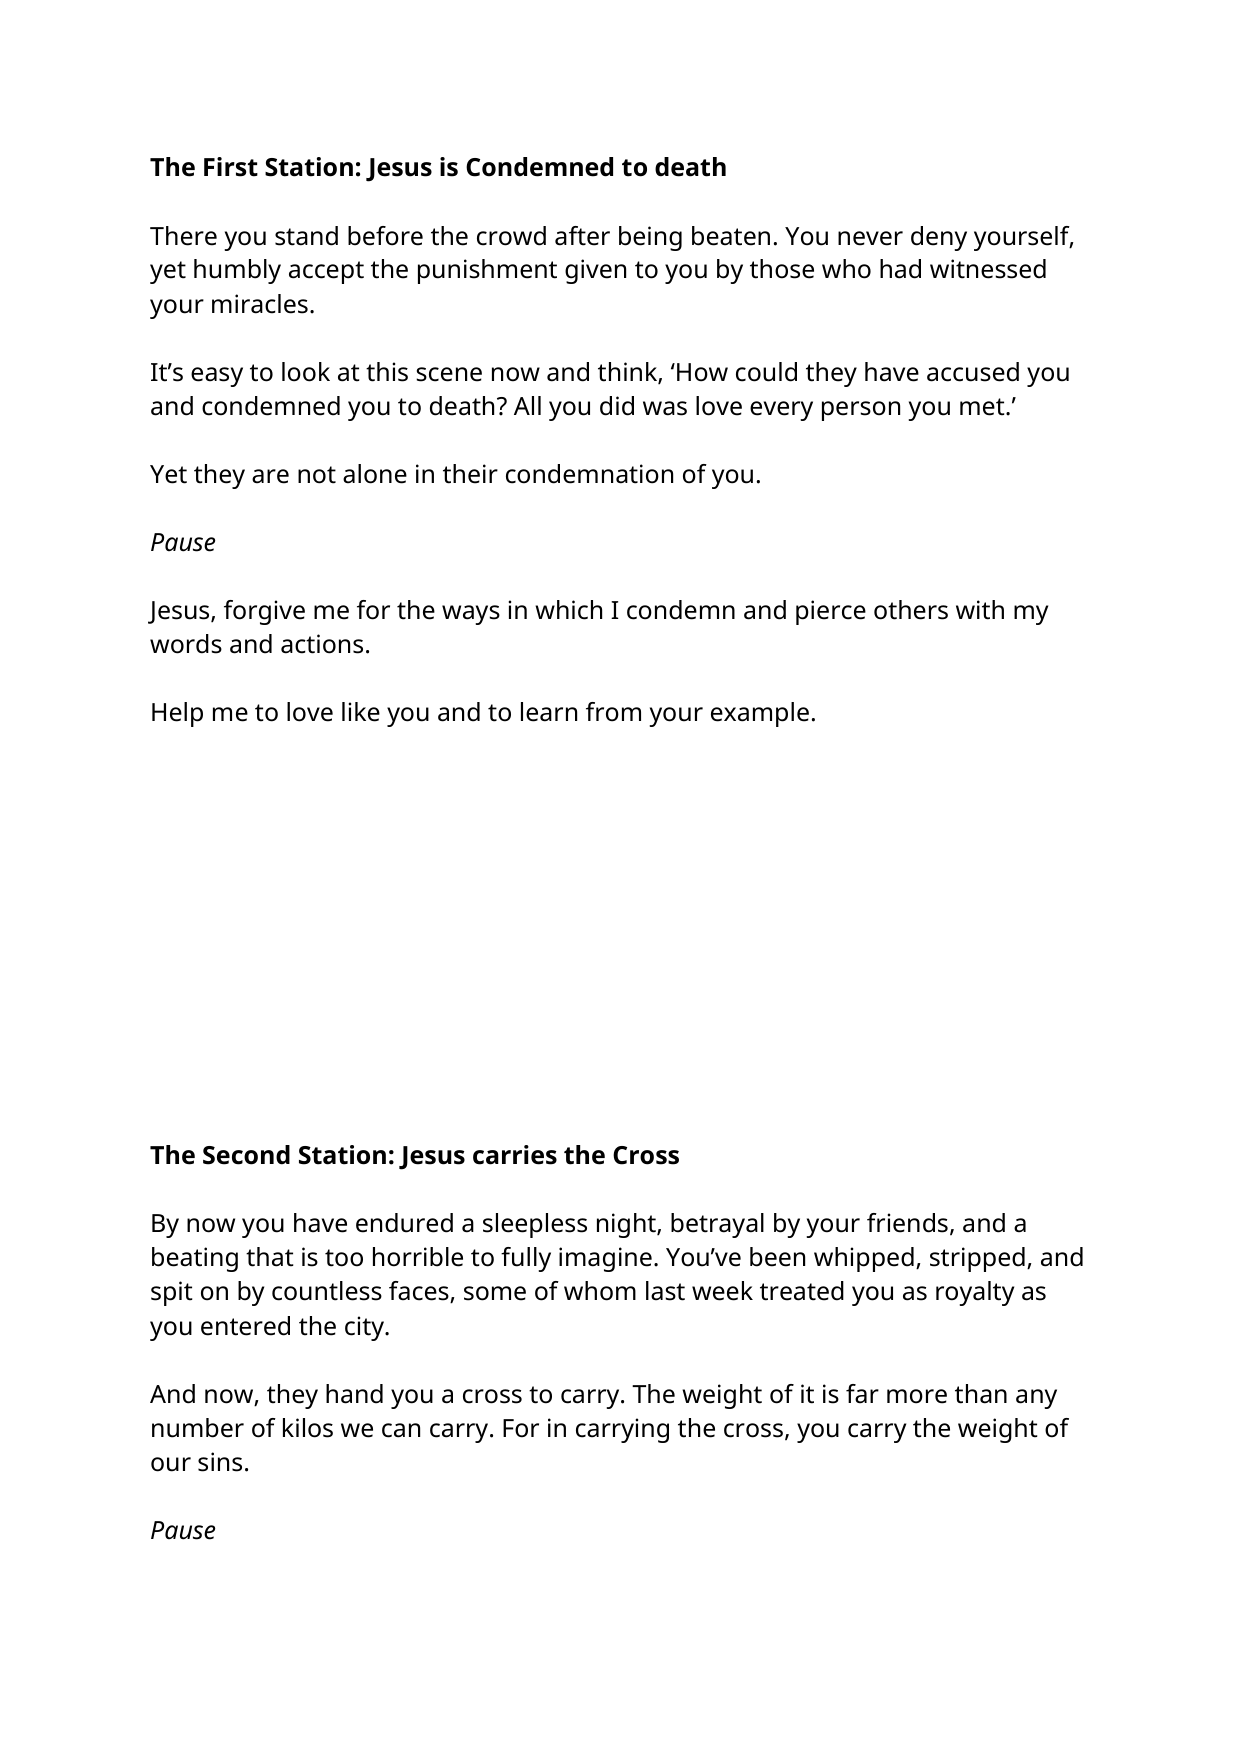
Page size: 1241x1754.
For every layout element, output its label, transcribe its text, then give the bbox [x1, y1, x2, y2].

text Pause [150, 1512, 1090, 1547]
text By now you have endured a sleepless night, betrayal by your friends, and a beating that is too horrible to fully imagine. You’ve been whipped, stripped, and spit on by countless faces, some of whom last week treated you as royalty as you entered the city. [150, 1206, 1090, 1342]
text The Second Station: Jesus carries the Cross [150, 1138, 1090, 1172]
text The First Station: Jesus is Condemned to death [150, 150, 1090, 184]
text And now, they hand you a cross to carry. The weight of it is far more than any number of kilos we can carry. For in carrying the cross, you carry the weight of our sins. [150, 1376, 1090, 1478]
text Pause [150, 525, 1090, 559]
text There you stand before the crowd after being beaten. You never deny yourself, yet humbly accept the punishment given to you by those who had witnessed your miracles. [150, 218, 1090, 320]
text Help me to love like you and to learn from your example. [150, 695, 1090, 729]
text Yet they are not alone in their condemnation of you. [150, 457, 1090, 491]
text It’s easy to look at this scene now and think, ‘How could they have accused you and condemned you to death? All you did was love every person you met.’ [150, 354, 1090, 422]
text Jesus, forgive me for the ways in which I condemn and pierce others with my words and actions. [150, 593, 1090, 661]
